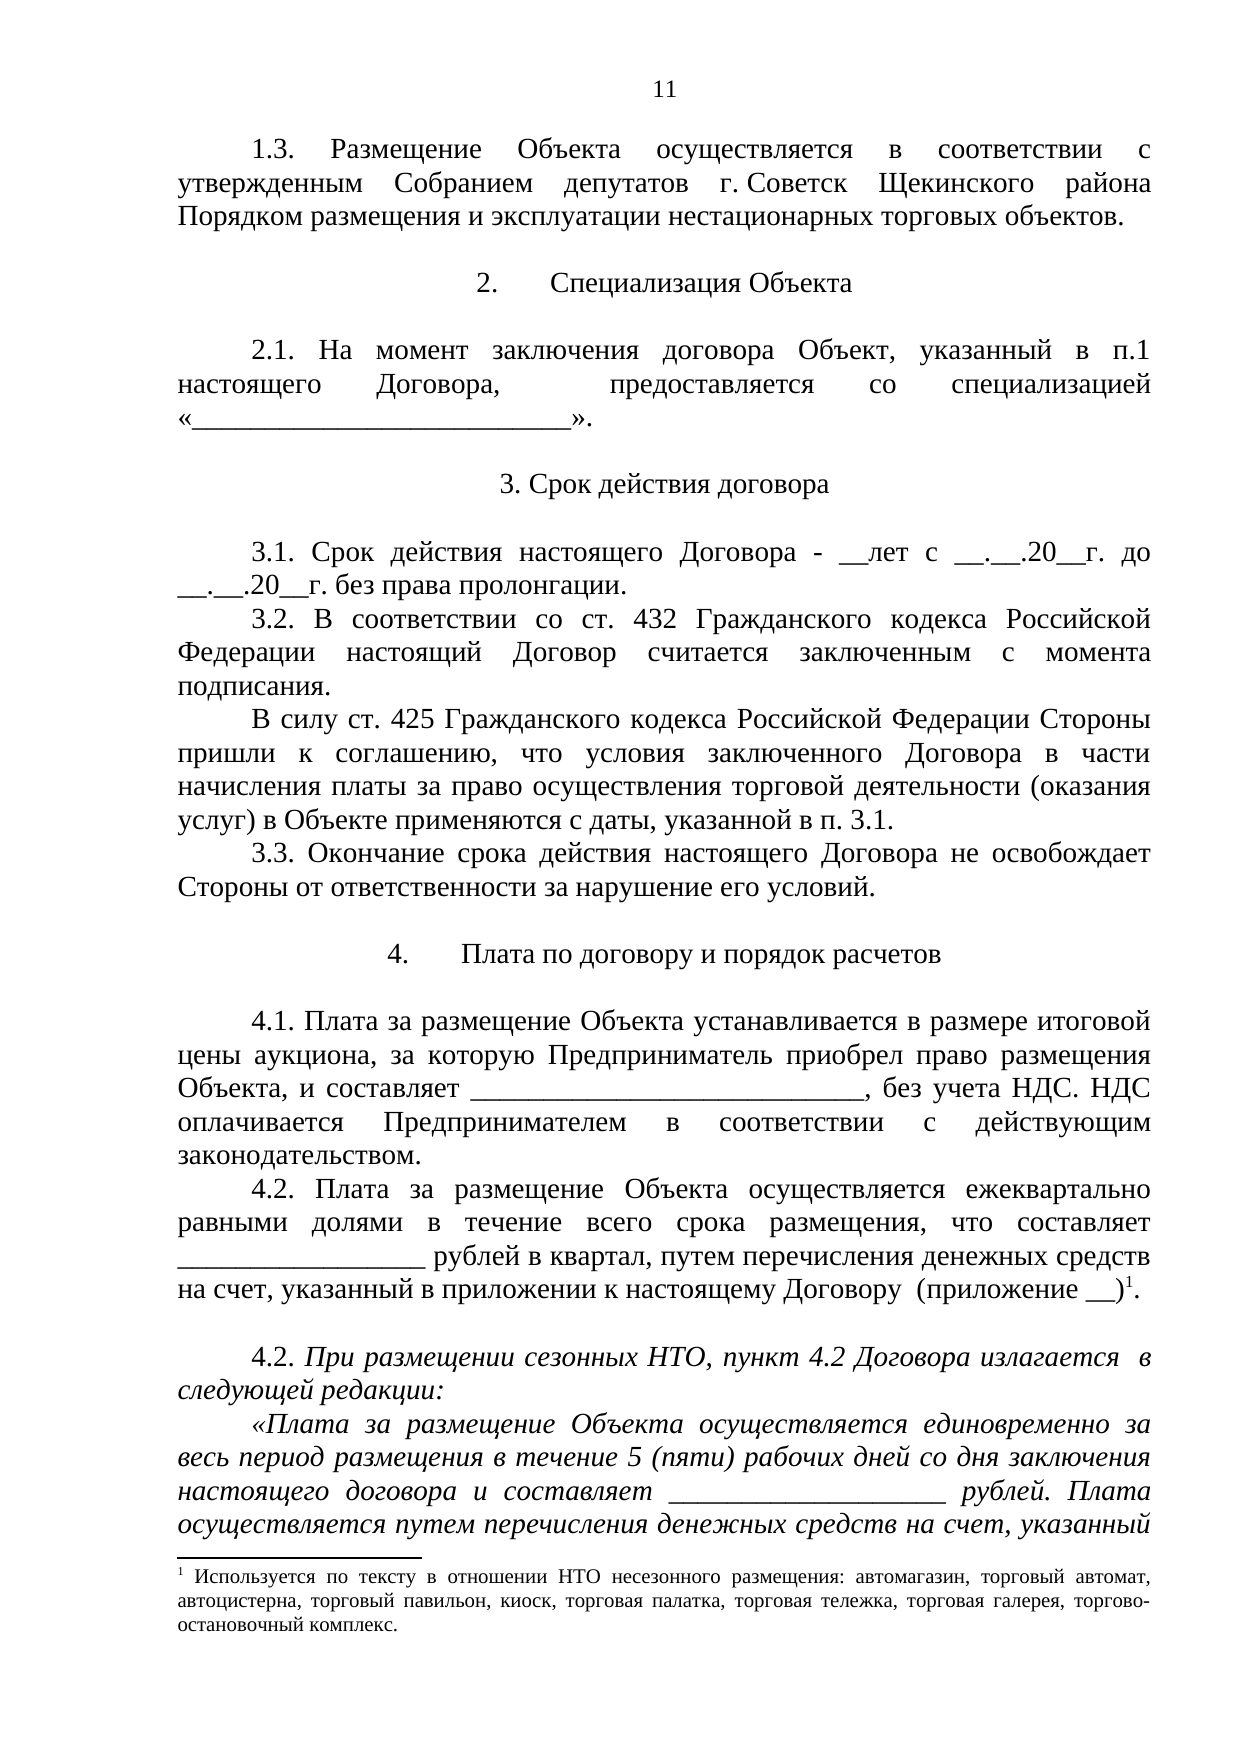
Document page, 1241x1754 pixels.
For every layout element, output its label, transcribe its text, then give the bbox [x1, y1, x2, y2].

text 1.3. Размещение Объекта осуществляется в соответствии с утвержденным Собранием депутатов г. Советск Щекинского района Порядком размещения и эксплуатации нестационарных торговых объектов. [177, 131, 1152, 232]
text 3.2. В соответствии со ст. 432 Гражданского кодекса Российской Федерации настоящий Договор считается заключенным с момента подписания. [177, 601, 1152, 701]
text 4.1. Плата за размещение Объекта устанавливается в размере итоговой цены аукциона, за которую Предприниматель приобрел право размещения Объекта, и составляет ___________________________, без учета НДС. НДС оплачивается Предпринимателем в соответствии с действующим законодательством. [177, 1003, 1152, 1171]
text 3. Срок действия договора [177, 467, 1152, 500]
text 4. Плата по договору и порядок расчетов [177, 936, 1152, 970]
text 4.2. При размещении сезонных НТО, пункт 4.2 Договора излагается в следующей редакции: [177, 1339, 1152, 1406]
text 3.1. Срок действия настоящего Договора - __лет с __.__.20__г. до __.__.20__г. без права пролонгации. [177, 534, 1152, 601]
text 3.3. Окончание срока действия настоящего Договора не освобождает Стороны от ответственности за нарушение его условий. [177, 836, 1152, 903]
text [177, 1406, 1152, 1540]
text 4.2. Плата за размещение Объекта осуществляется ежеквартально равными долями в течение всего срока размещения, что составляет _________________ рублей в квартал, путем перечисления денежных средств на счет, указанный в приложении к настоящему Договору (приложение __). [177, 1171, 1152, 1305]
text В силу ст. 425 Гражданского кодекса Российской Федерации Стороны пришли к соглашению, что условия заключенного Договора в части начисления платы за право осуществления торговой деятельности (оказания услуг) в Объекте применяются с даты, указанной в п. 3.1. [177, 701, 1152, 836]
text 2. Специализация Объекта [177, 265, 1152, 299]
text 2.1. На момент заключения договора Объект, указанный в п.1 настоящего Договора, предоставляется со специализацией «__________________________». [177, 332, 1152, 433]
